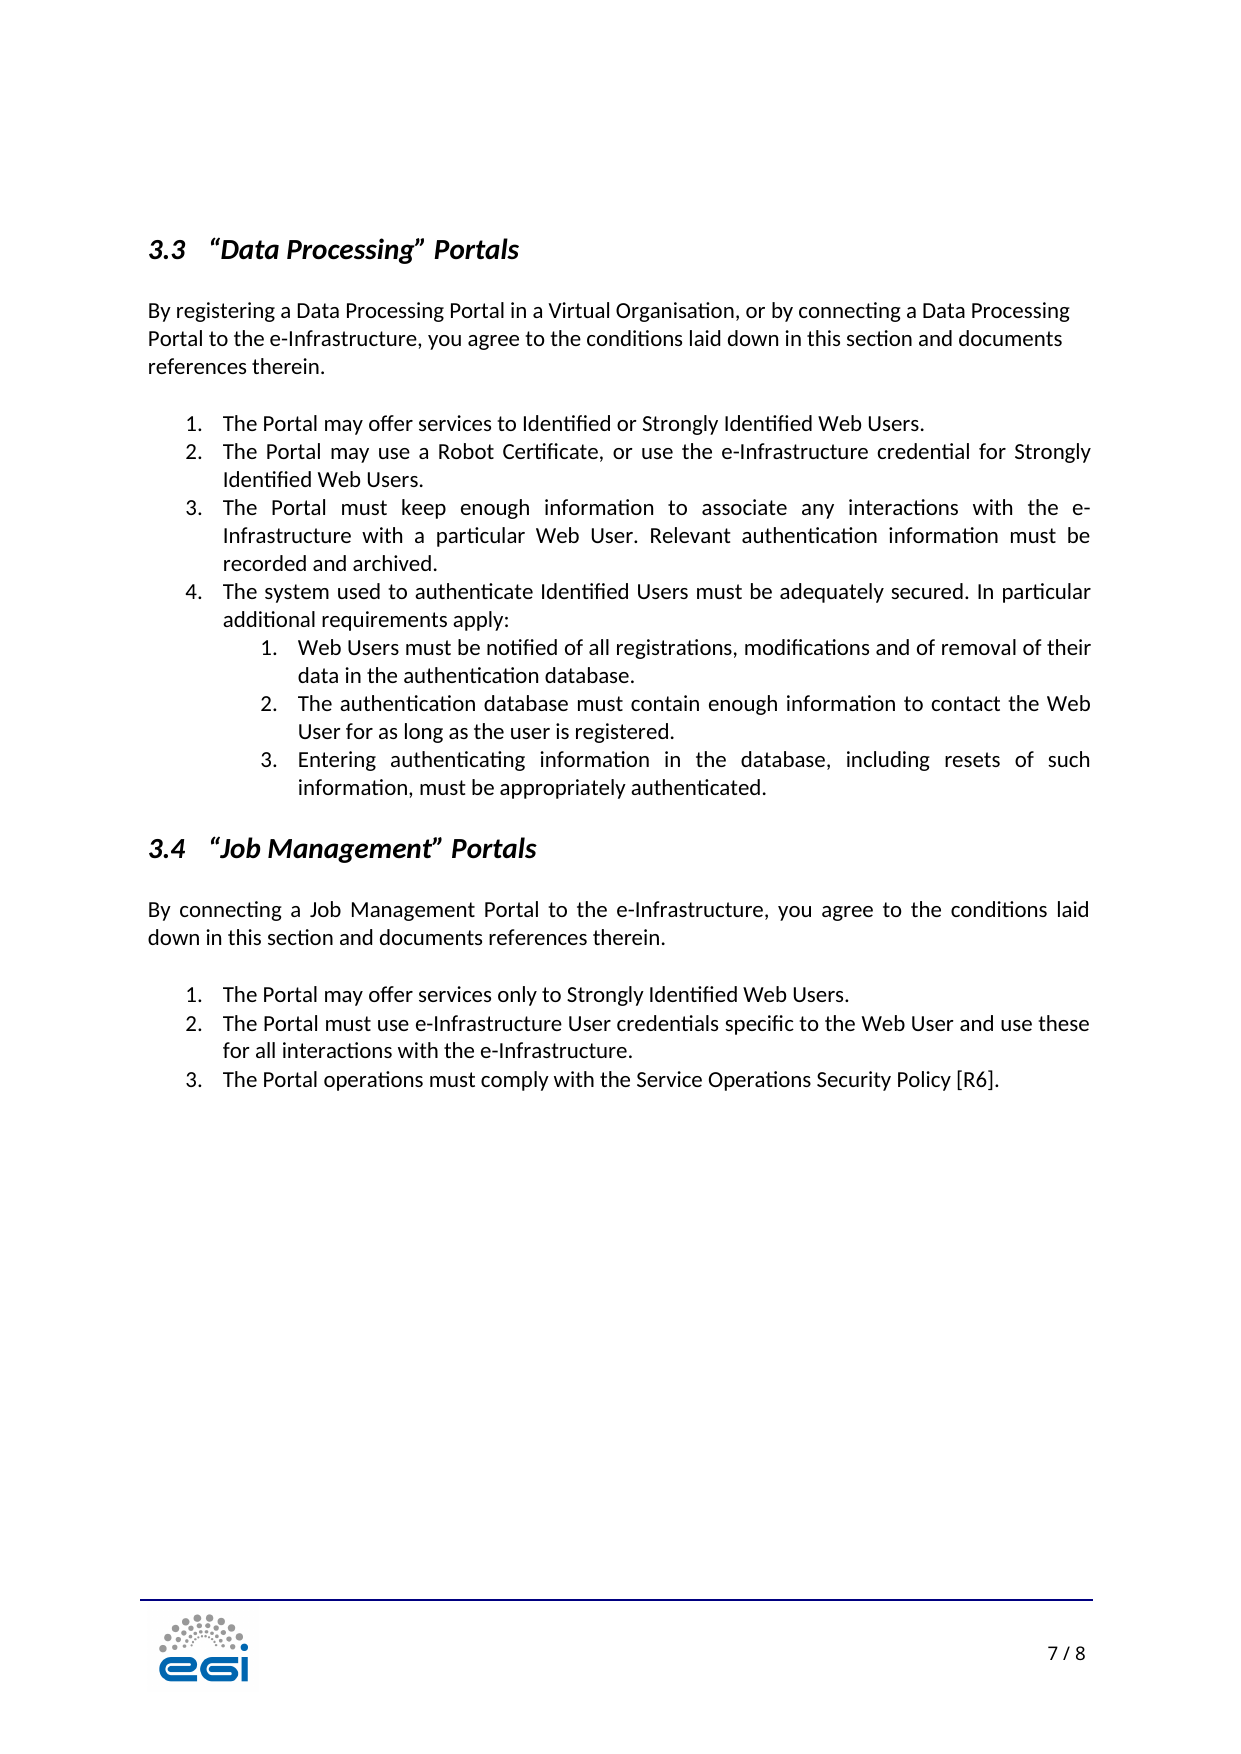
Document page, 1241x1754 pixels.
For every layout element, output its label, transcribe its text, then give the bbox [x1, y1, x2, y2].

list The system used to authenticate Identified Users must be adequately secured. In particular additional requirements apply: [185, 577, 1092, 633]
list Web Users must be notified of all registrations, modifications and of removal of their data in the authentication database. [260, 633, 1092, 689]
list The Portal may offer services to Identified or Strongly Identified Web Users. [185, 409, 1092, 437]
subtitle “Job Management” Portals [148, 831, 1092, 866]
list The Portal may use a Robot Certificate, or use the e-Infrastructure credential for Strongly Identified Web Users. [185, 437, 1092, 493]
list The authentication database must contain enough information to contact the Web User for as long as the user is registered. [260, 689, 1092, 745]
subtitle “Data Processing” Portals [148, 231, 1092, 267]
list The Portal operations must comply with the Service Operations Security Policy [R6]. [185, 1065, 1092, 1093]
list The Portal must use e-Infrastructure User credentials specific to the Web User and use these for all interactions with the e-Infrastructure. [185, 1009, 1092, 1065]
text By registering a Data Processing Portal in a Virtual Organisation, or by connecting a Data Processing Portal to the e-Infrastructure, you agree to the conditions laid down in this section and documents references therein. [148, 296, 1092, 380]
picture [147, 1604, 259, 1692]
text By connecting a Job Management Portal to the e-Infrastructure, you agree to the conditions laid down in this section and documents references therein. [148, 895, 1092, 951]
list Entering authenticating information in the database, including resets of such information, must be appropriately authenticated. [260, 745, 1092, 801]
list The Portal may offer services only to Strongly Identified Web Users. [185, 981, 1092, 1009]
list The Portal must keep enough information to associate any interactions with the e-Infrastructure with a particular Web User. Relevant authentication information must be recorded and archived. [185, 493, 1092, 577]
